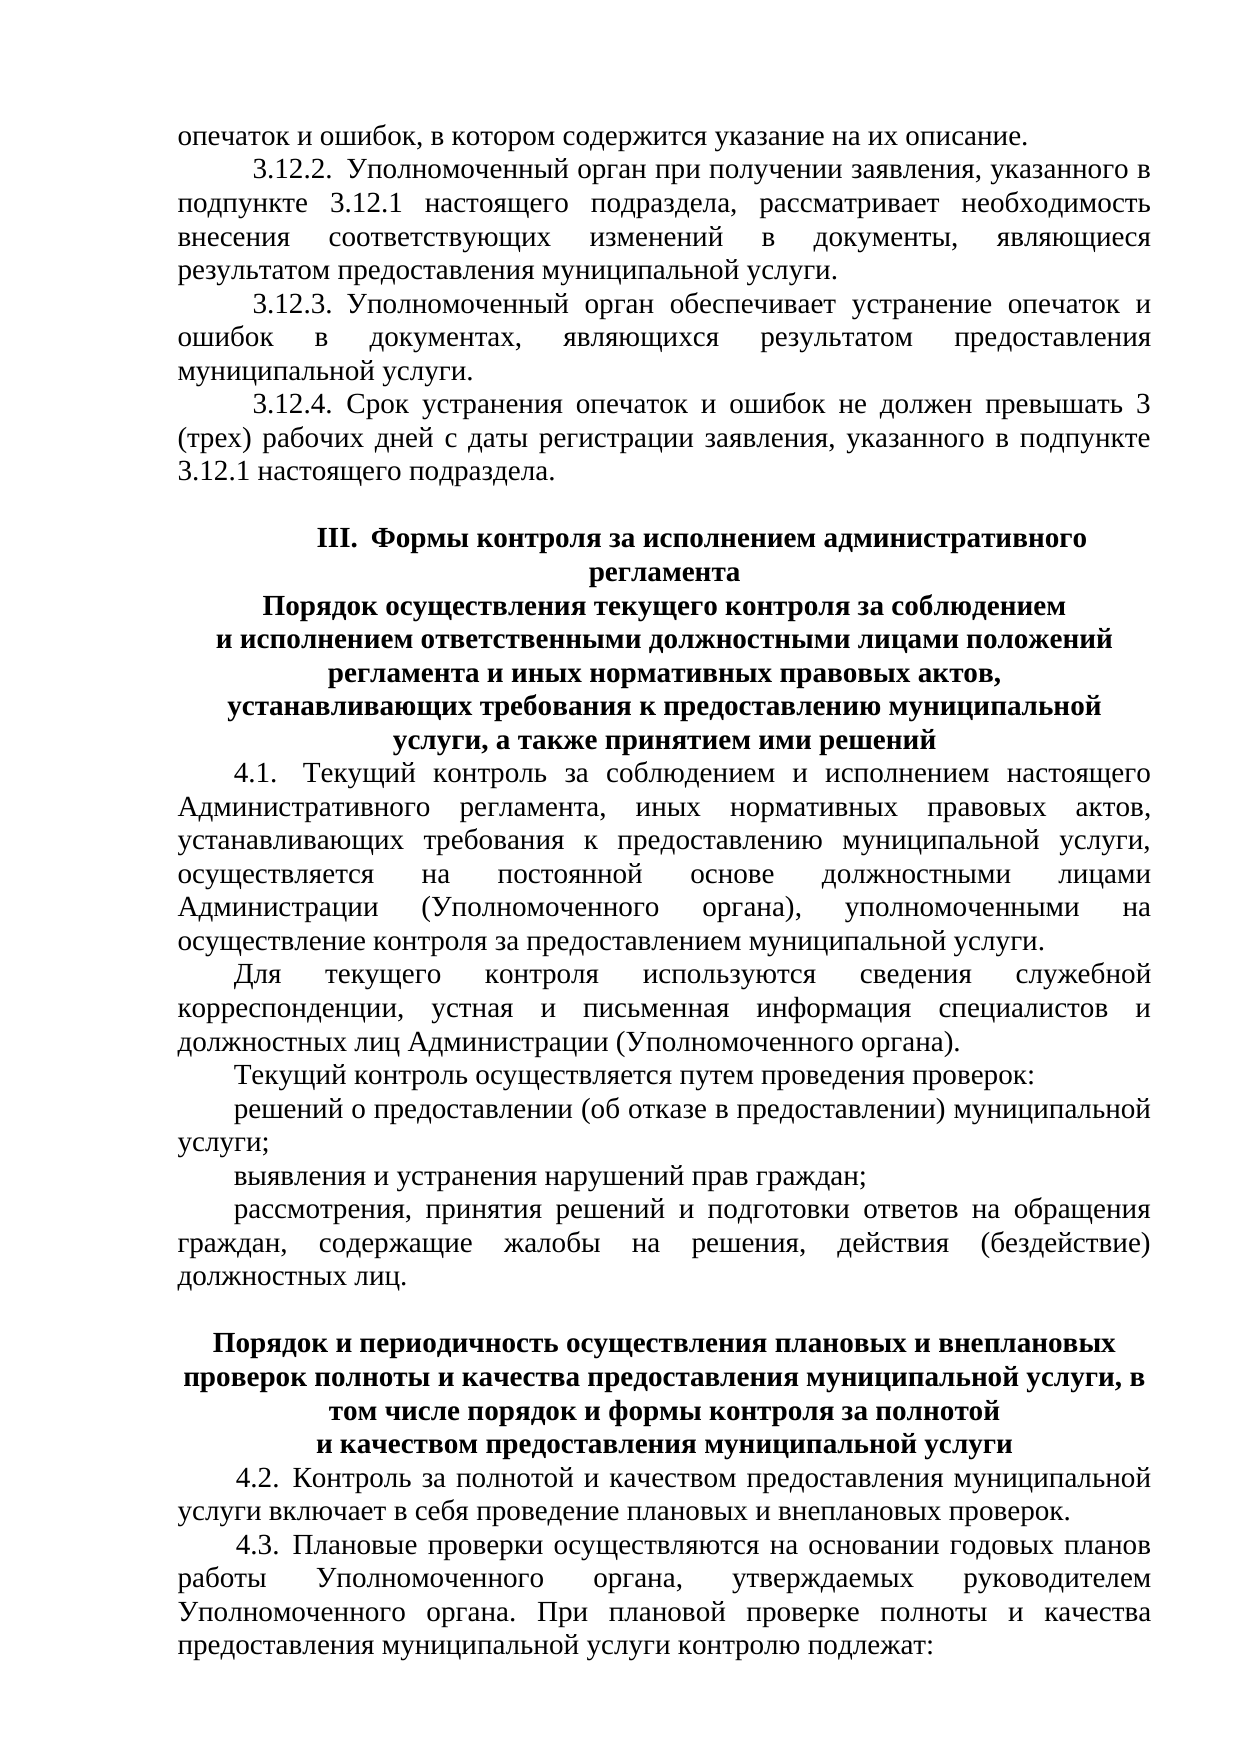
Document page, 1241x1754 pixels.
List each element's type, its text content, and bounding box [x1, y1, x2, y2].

list Текущий контроль за соблюдением и исполнением настоящего Административного регламента, иных нормативных правовых актов, устанавливающих требования к предоставлению муниципальной услуги, осуществляется на постоянной основе должностными лицами Администрации (Уполномоченного органа), уполномоченными на осуществление контроля за предоставлением муниципальной услуги. [177, 755, 1152, 957]
text Порядок и периодичность осуществления плановых и внеплановых проверок полноты и качества предоставления муниципальной услуги, в том числе порядок и формы контроля за полнотой и качеством предоставления муниципальной услуги [177, 1326, 1152, 1460]
list Формы контроля за исполнением административного регламента [177, 521, 1152, 588]
text Порядок осуществления текущего контроля за соблюдением и исполнением ответственными должностными лицами положений регламента и иных нормативных правовых актов, устанавливающих требования к предоставлению муниципальной услуги, а также принятием ими решений [177, 588, 1152, 755]
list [177, 118, 1152, 152]
list Контроль за полнотой и качеством предоставления муниципальной услуги включает в себя проведение плановых и внеплановых проверок. [177, 1460, 1152, 1527]
list Срок устранения опечаток и ошибок не должен превышать 3 (трех) рабочих дней с даты регистрации заявления, указанного в подпункте 3.12.1 настоящего подраздела. [177, 386, 1152, 487]
list Плановые проверки осуществляются на основании годовых планов работы Уполномоченного органа, утверждаемых руководителем Уполномоченного органа. При плановой проверке полноты и качества предоставления муниципальной услуги контролю подлежат: [177, 1527, 1152, 1661]
list Уполномоченный орган обеспечивает устранение опечаток и ошибок в документах, являющихся результатом предоставления муниципальной услуги. [177, 286, 1152, 386]
text решений о предоставлении (об отказе в предоставлении) муниципальной услуги; [177, 1091, 1152, 1158]
text Для текущего контроля используются сведения служебной корреспонденции, устная и письменная информация специалистов и должностных лиц Администрации (Уполномоченного органа). [177, 957, 1152, 1057]
text Текущий контроль осуществляется путем проведения проверок: [177, 1057, 1152, 1091]
list Уполномоченный орган при получении заявления, указанного в подпункте 3.12.1 настоящего подраздела, рассматривает необходимость внесения соответствующих изменений в документы, являющиеся результатом предоставления муниципальной услуги. [177, 152, 1152, 286]
text рассмотрения, принятия решений и подготовки ответов на обращения граждан, содержащие жалобы на решения, действия (бездействие) должностных лиц. [177, 1191, 1152, 1292]
text выявления и устранения нарушений прав граждан; [177, 1158, 1152, 1191]
